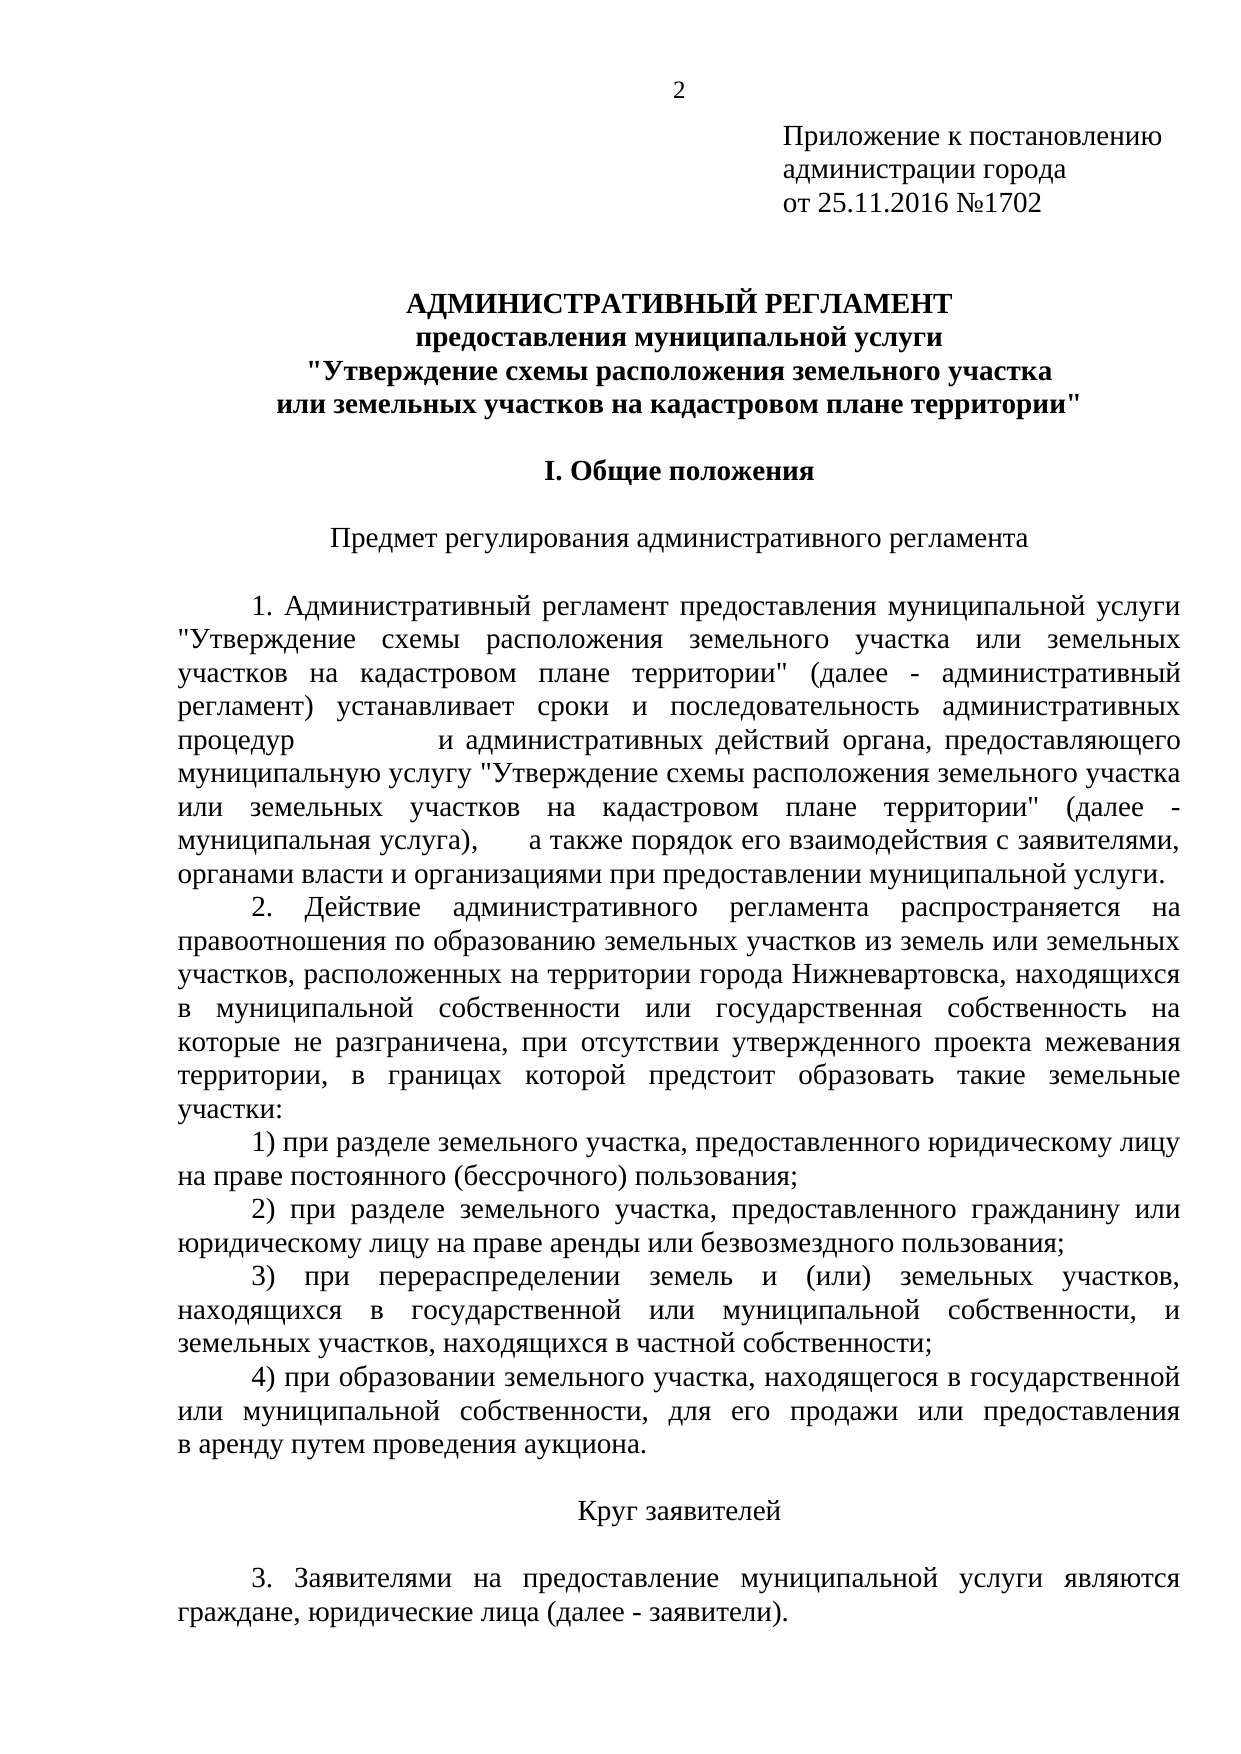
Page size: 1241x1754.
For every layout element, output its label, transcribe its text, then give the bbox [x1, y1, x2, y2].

text I. Общие положения [177, 453, 1181, 487]
text "Утверждение схемы расположения земельного участка [177, 353, 1181, 386]
text 2) при разделе земельного участка, предоставленного гражданину или юридическому лицу на праве аренды или безвозмездного пользования; [177, 1191, 1181, 1258]
text АДМИНИСТРАТИВНЫЙ РЕГЛАМЕНТ [177, 286, 1181, 319]
text 1) при разделе земельного участка, предоставленного юридическому лицу на праве постоянного (бессрочного) пользования; [177, 1124, 1181, 1191]
text или земельных участков на кадастровом плане территории" [177, 386, 1181, 420]
text 4) при образовании земельного участка, находящегося в государственной или муниципальной собственности, для его продажи или предоставления в аренду путем проведения аукциона. [177, 1359, 1181, 1460]
text Предмет регулирования административного регламента [177, 521, 1181, 554]
text Круг заявителей [177, 1493, 1181, 1527]
text 1. Административный регламент предоставления муниципальной услуги "Утверждение схемы расположения земельного участка или земельных участков на кадастровом плане территории" (далее - административный регламент) устанавливает сроки и последовательность административных процедур и административных действий органа, предоставляющего муниципальную услугу "Утверждение схемы расположения земельного участка или земельных участков на кадастровом плане территории" (далее - муниципальная услуга), а также порядок его взаимодействия с заявителями, органами власти и организациями при предоставлении муниципальной услуги. [177, 588, 1181, 889]
text Приложение к постановлению [177, 118, 1181, 152]
text от 25.11.2016 №1702 [177, 185, 1181, 219]
text 2. Действие административного регламента распространяется на правоотношения по образованию земельных участков из земель или земельных участков, расположенных на территории города Нижневартовска, находящихся в муниципальной собственности или государственная собственность на которые не разграничена, при отсутствии утвержденного проекта межевания территории, в границах которой предстоит образовать такие земельные участки: [177, 889, 1181, 1124]
text предоставления муниципальной услуги [177, 319, 1181, 353]
text 3) при перераспределении земель и (или) земельных участков, находящихся в государственной или муниципальной собственности, и земельных участков, находящихся в частной собственности; [177, 1258, 1181, 1359]
text администрации города [177, 152, 1181, 185]
text 3. Заявителями на предоставление муниципальной услуги являются граждане, юридические лица (далее - заявители). [177, 1560, 1181, 1627]
